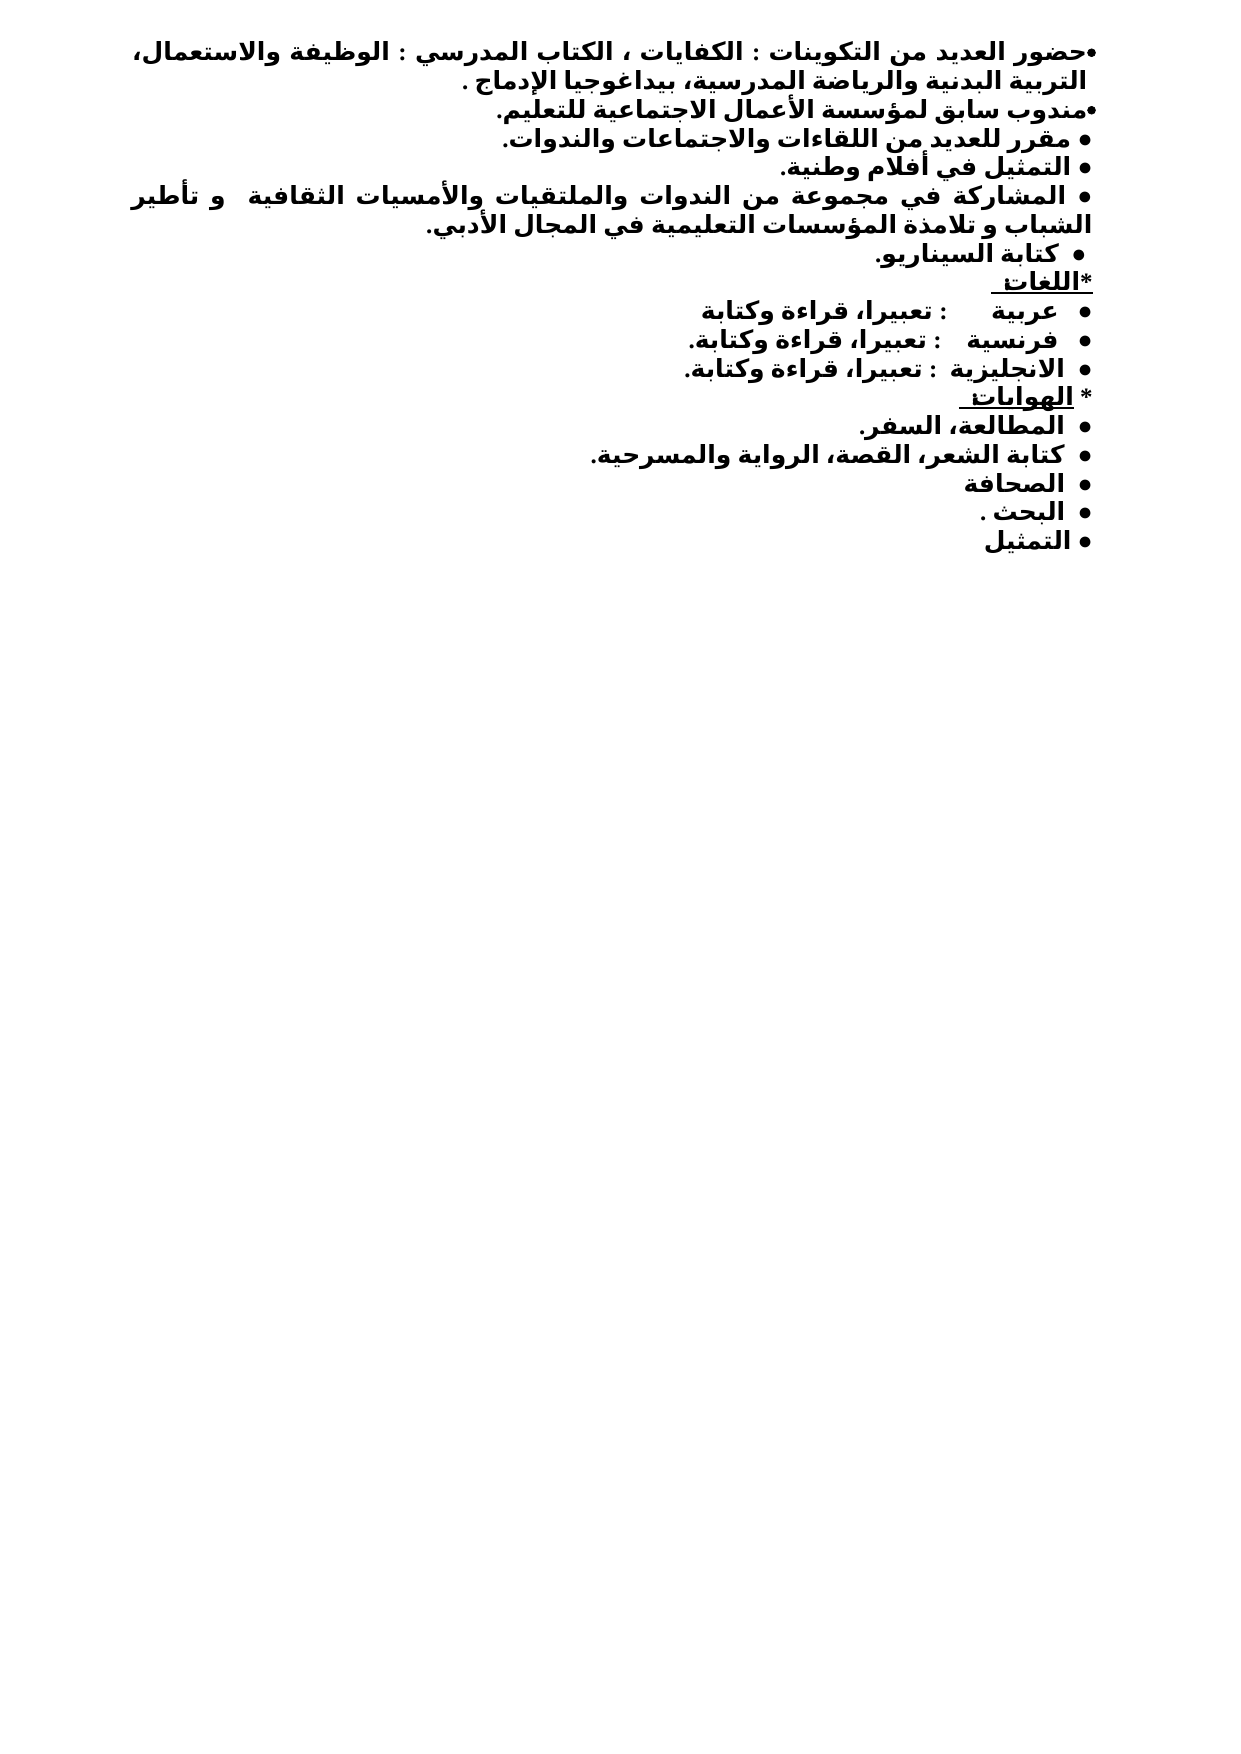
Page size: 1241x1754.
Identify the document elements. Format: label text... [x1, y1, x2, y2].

list حضور العديد من التكوينات : الكفايات ، الكتاب المدرسي : الوظيفة والاستعمال، التربية البدنية والرياضة المدرسية، بيداغوجيا الإدماج . [131, 37, 1087, 95]
text ● التمثيل في أفلام وطنية. [131, 152, 1093, 181]
text ● الصحافة [131, 469, 1093, 497]
text ● مقرر للعديد من اللقاءات والاجتماعات والندوات. [131, 124, 1093, 152]
text ● فرنسية : تعبيرا، قراءة وكتابة. [131, 325, 1093, 354]
text *اللغات׃ [131, 267, 1093, 296]
list مندوب سابق لمؤسسة الأعمال الاجتماعية للتعليم. [131, 95, 1087, 124]
text ● عربية : تعبيرا، قراءة وكتابة [131, 296, 1093, 325]
text ● البحث . [131, 497, 1093, 526]
text ● التمثيل [131, 526, 1093, 555]
text ● كتابة الشعر، القصة، الرواية والمسرحية. [131, 440, 1093, 469]
text * الهوايات׃ [131, 382, 1093, 411]
text ● المشاركة في مجموعة من الندوات والملتقيات والأمسيات الثقافية و تأطير الشباب و تلامذة المؤسسات التعليمية في المجال الأدبي. [131, 181, 1093, 239]
text ● المطالعة، السفر. [131, 411, 1093, 440]
text ● كتابة السيناريو. [131, 239, 1093, 267]
text ● الانجليزية : تعبيرا، قراءة وكتابة. [131, 354, 1093, 382]
